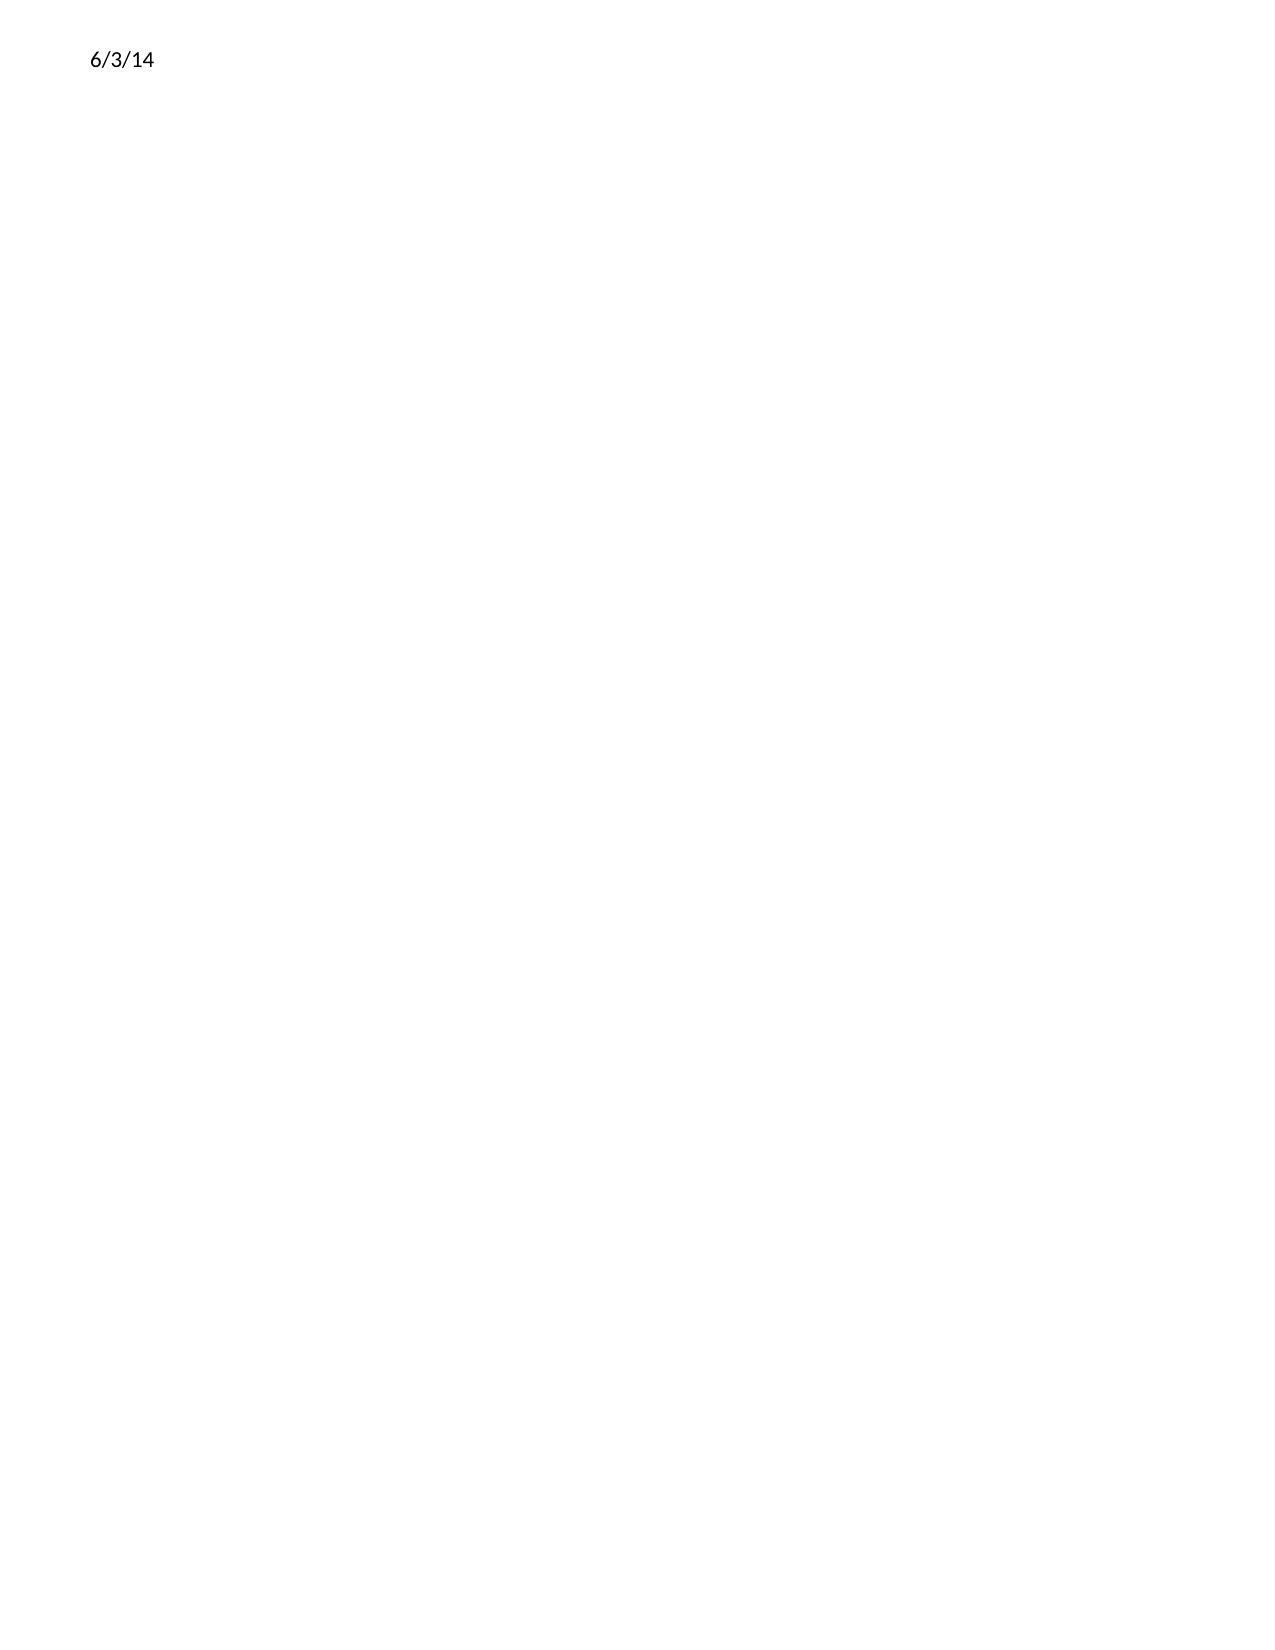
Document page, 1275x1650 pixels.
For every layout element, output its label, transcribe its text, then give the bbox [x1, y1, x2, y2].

text 6/3/14 [90, 45, 1185, 73]
